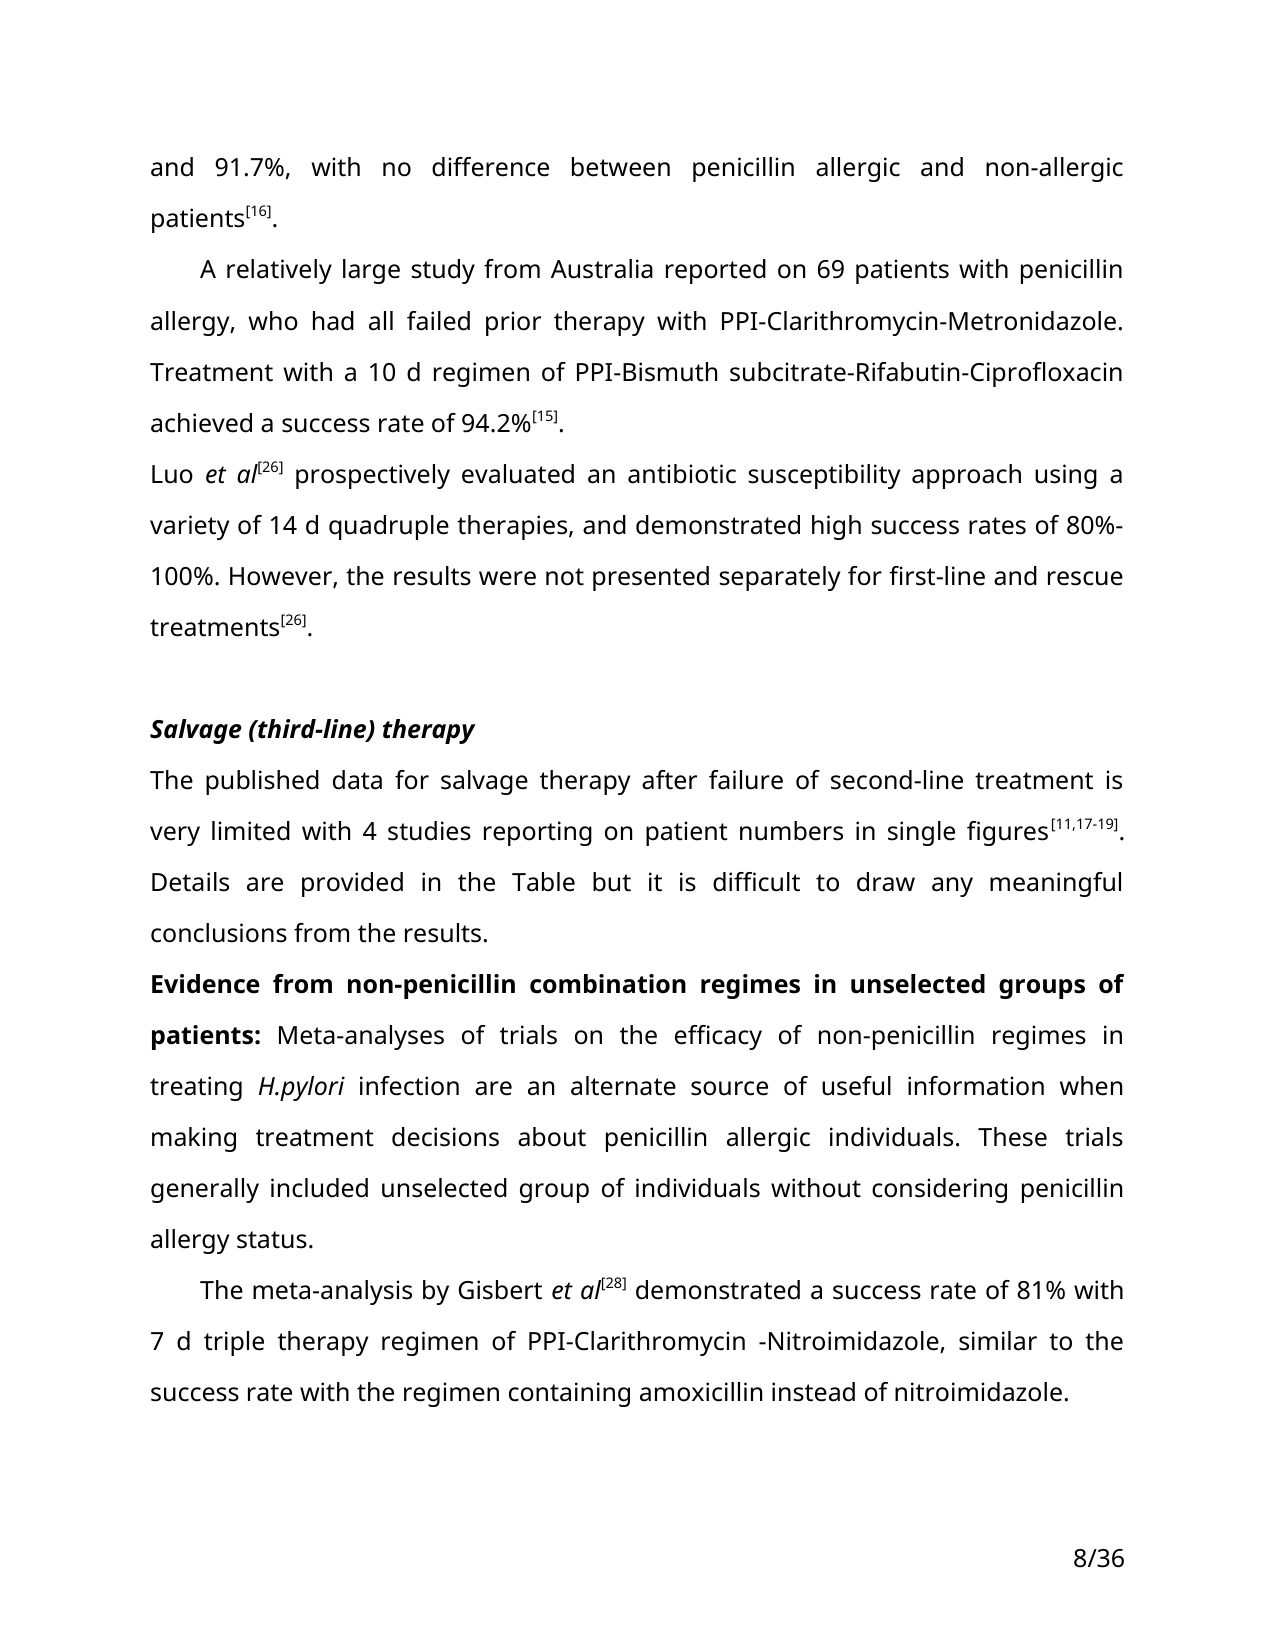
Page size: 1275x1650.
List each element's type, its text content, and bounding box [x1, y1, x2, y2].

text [150, 150, 1125, 235]
text Salvage (third-line) therapy [150, 711, 1125, 746]
text Luo et al[26] prospectively evaluated an antibiotic susceptibility approach using a variety of 14 d quadruple therapies, and demonstrated high success rates of 80%-100%. However, the results were not presented separately for first-line and rescue treatments[26]. [150, 456, 1125, 643]
text Evidence from non-penicillin combination regimes in unselected groups of patients: Meta-analyses of trials on the efficacy of non-penicillin regimes in treating H.pylori infection are an alternate source of useful information when making treatment decisions about penicillin allergic individuals. These trials generally included unselected group of individuals without considering penicillin allergy status. [150, 967, 1125, 1256]
text The published data for salvage therapy after failure of second-line treatment is very limited with 4 studies reporting on patient numbers in single figures[11,17-19]. Details are provided in the Table but it is difficult to draw any meaningful conclusions from the results. [150, 762, 1125, 950]
text A relatively large study from Australia reported on 69 patients with penicillin allergy, who had all failed prior therapy with PPI-Clarithromycin-Metronidazole. Treatment with a 10 d regimen of PPI-Bismuth subcitrate-Rifabutin-Ciprofloxacin achieved a success rate of 94.2%[15]. [150, 252, 1125, 439]
text The meta-analysis by Gisbert et al[28] demonstrated a success rate of 81% with 7 d triple therapy regimen of PPI-Clarithromycin -Nitroimidazole, similar to the success rate with the regimen containing amoxicillin instead of nitroimidazole. [150, 1273, 1125, 1409]
